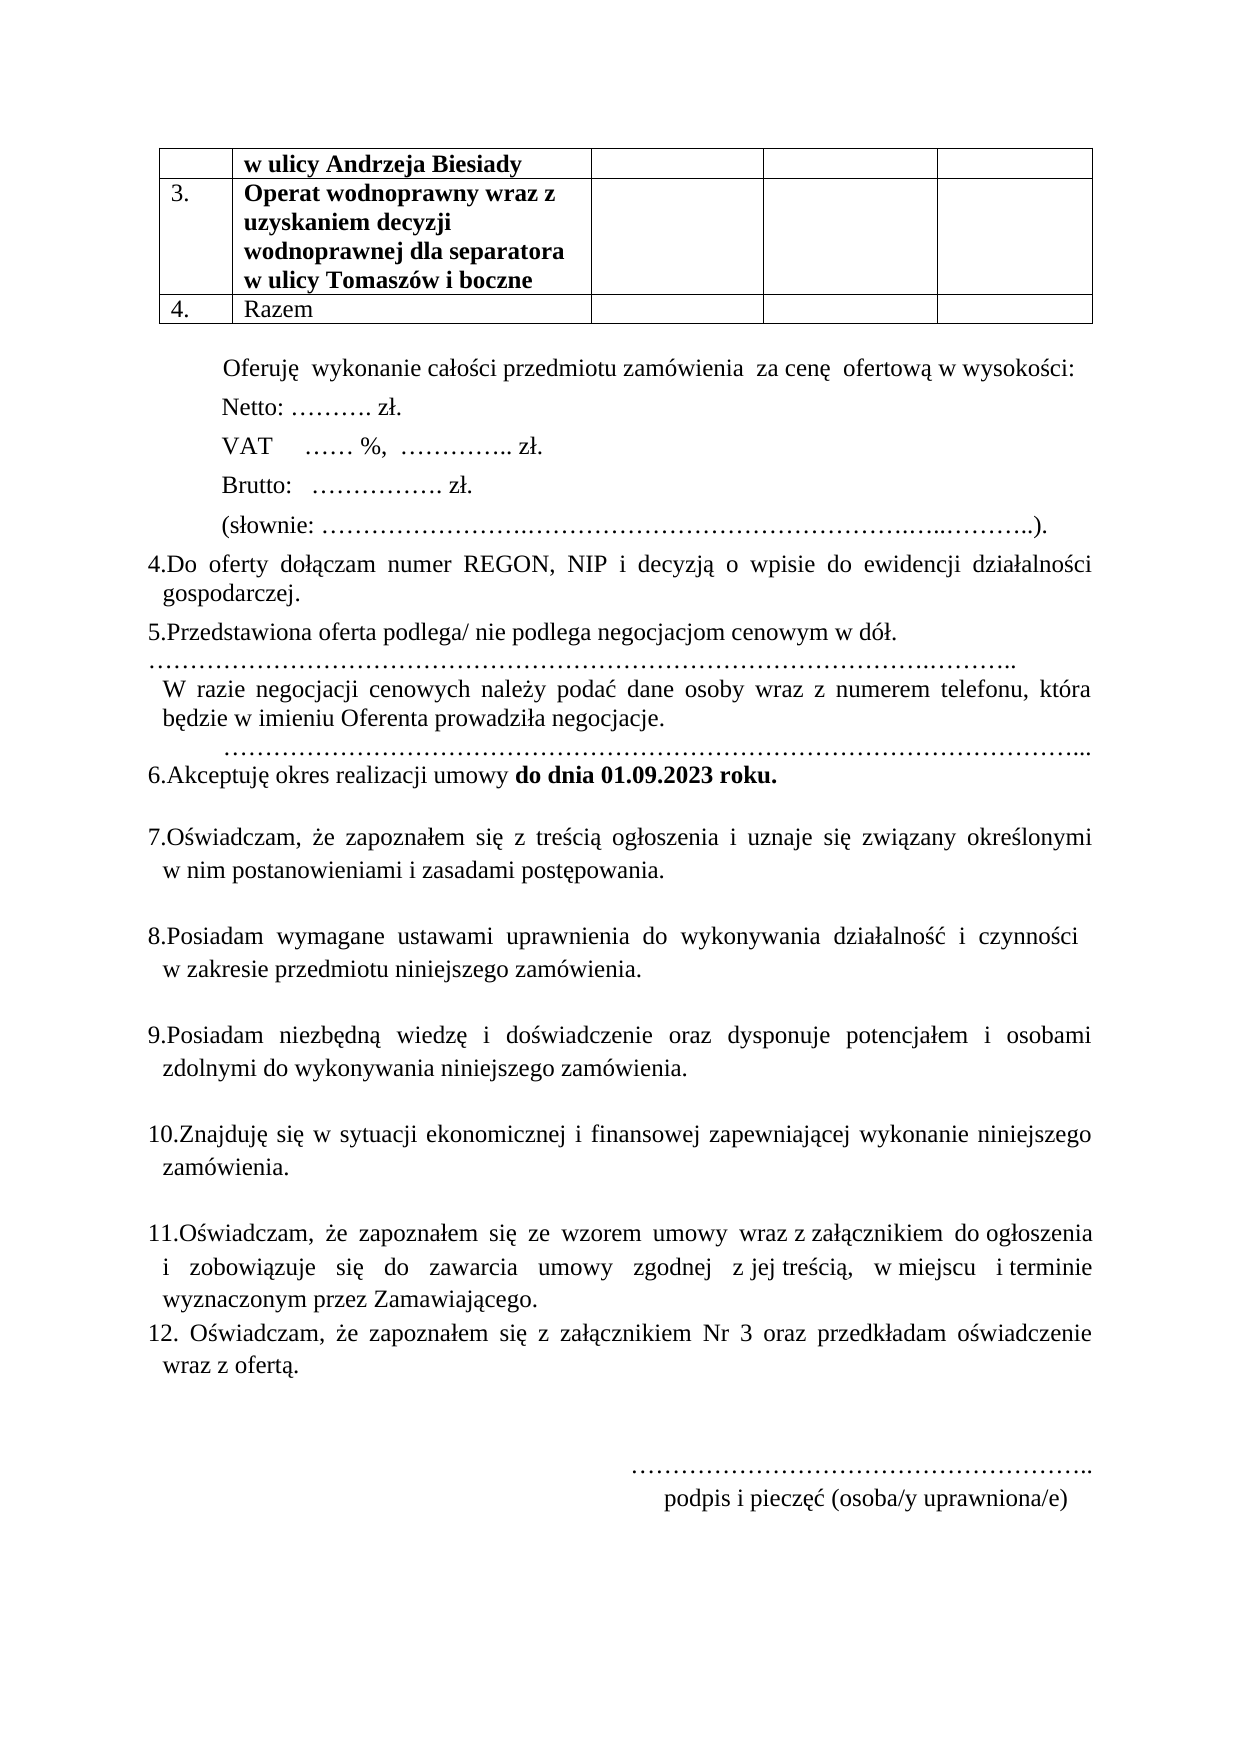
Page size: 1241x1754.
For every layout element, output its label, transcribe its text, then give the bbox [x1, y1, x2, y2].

text podpis i pieczęć (osoba/y uprawniona/e) [148, 1483, 1093, 1511]
text 5.Przedstawiona oferta podlega/ nie podlega negocjacjom cenowym w dół. ………………………………………………………………………………….……….. [148, 617, 1093, 674]
table_cell [938, 149, 1092, 177]
text Oferuję wykonanie całości przedmiotu zamówienia za cenę ofertową w wysokości: [223, 353, 1093, 382]
list …………………………………………………………………………………………... [223, 732, 1093, 761]
table_cell [592, 179, 763, 293]
table_cell [764, 149, 937, 177]
text ……………………………………………….. [148, 1450, 1093, 1478]
table_cell 4. [160, 295, 232, 323]
list W razie negocjacji cenowych należy podać dane osoby wraz z numerem telefonu, która będzie w imieniu Oferenta prowadziła negocjacje. [162, 674, 1093, 732]
table_cell [592, 295, 763, 323]
text Brutto: ……………. zł. [221, 471, 1093, 499]
text Netto: ………. zł. [221, 392, 1093, 421]
text 7.Oświadczam, że zapoznałem się z treścią ogłoszenia i uznaje się związany określonymi w nim postanowieniami i zasadami postępowania. [148, 822, 1093, 884]
text 9.Posiadam niezbędną wiedzę i doświadczenie oraz dysponuje potencjałem i osobami zdolnymi do wykonywania niniejszego zamówienia. [148, 1020, 1093, 1082]
text 6.Akceptuję okres realizacji umowy do dnia 01.09.2023 roku. [148, 761, 1093, 789]
table_cell [938, 179, 1092, 293]
text 12. Oświadczam, że zapoznałem się z załącznikiem Nr 3 oraz przedkładam oświadczenie wraz z ofertą. [148, 1318, 1093, 1379]
table_cell [764, 295, 937, 323]
table_cell 2. [160, 149, 232, 177]
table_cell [233, 149, 591, 177]
text 10.Znajduję się w sytuacji ekonomicznej i finansowej zapewniającej wykonanie niniejszego zamówienia. [148, 1119, 1093, 1181]
text 4.Do oferty dołączam numer REGON, NIP i decyzją o wpisie do ewidencji działalności gospodarczej. [148, 549, 1093, 606]
text 8.Posiadam wymagane ustawami uprawnienia do wykonywania działalność i czynności w zakresie przedmiotu niniejszego zamówienia. [148, 921, 1093, 983]
table_cell [938, 295, 1092, 323]
text 11.Oświadczam, że zapoznałem się ze wzorem umowy wraz z załącznikiem do ogłoszenia i zobowiązuje się do zawarcia umowy zgodnej z jej treścią, w miejscu i terminie wyznaczonym przez Zamawiającego. [148, 1218, 1093, 1313]
table_cell [764, 179, 937, 293]
text VAT …… %, ………….. zł. [221, 431, 1093, 460]
text (słownie: …………………….……………………………………….…..………..). [221, 510, 1093, 538]
table_cell Operat wodnoprawny wraz z uzyskaniem decyzji wodnoprawnej dla separatora w ulicy Tomaszów i boczne [233, 179, 591, 293]
table_cell 3. [160, 179, 232, 293]
table_cell [592, 149, 763, 177]
table_cell Razem [233, 295, 591, 323]
